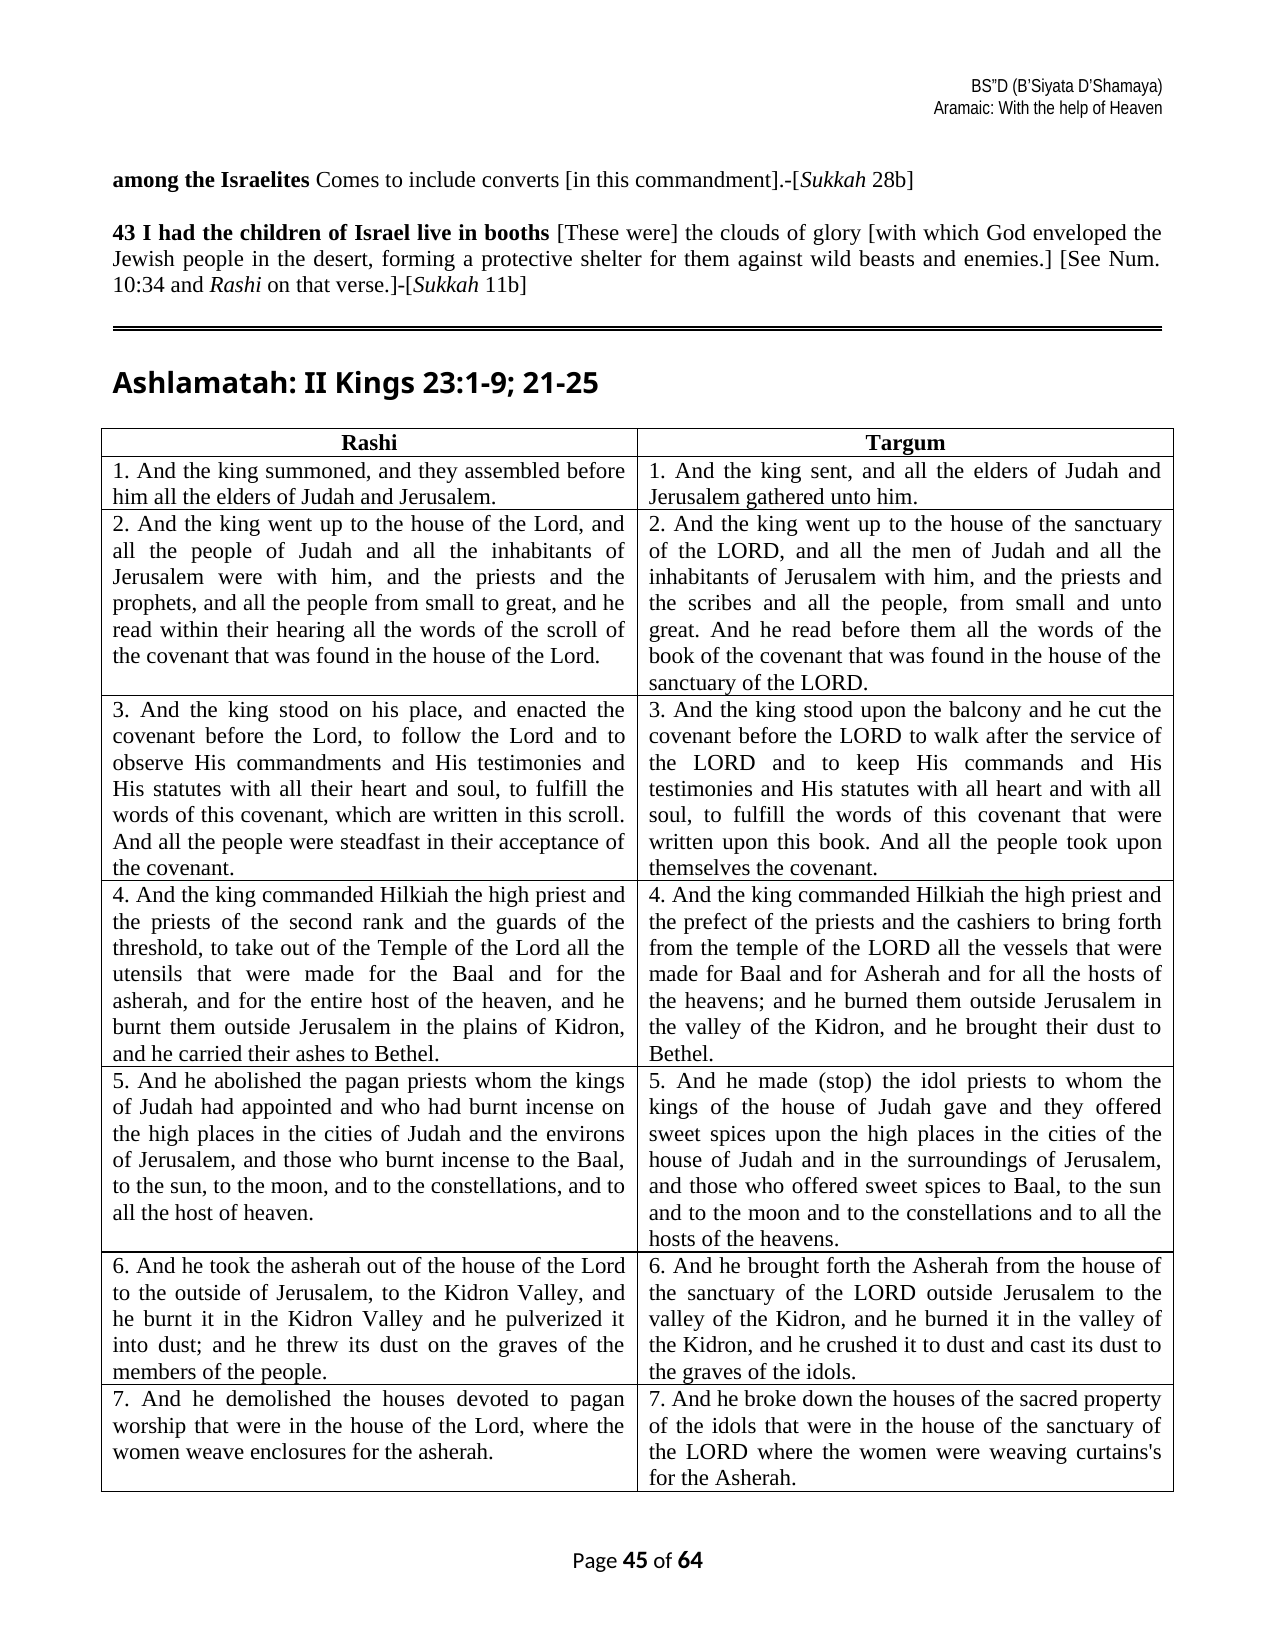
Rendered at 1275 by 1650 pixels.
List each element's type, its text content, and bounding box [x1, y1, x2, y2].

table_header Rashi [102, 429, 637, 456]
table_cell 1. And the king summoned, and they assembled before him all the elders of Judah and Jerusalem. [102, 457, 637, 509]
table_cell 7. And he broke down the houses of the sacred property of the idols that were in the house of the sanctuary of the LORD where the women were weaving curtains's for the Asherah. [638, 1385, 1173, 1491]
table_cell 6. And he brought forth the Asherah from the house of the sanctuary of the LORD outside Jerusalem to the valley of the Kidron, and he burned it in the valley of the Kidron, and he crushed it to dust and cast its dust to the graves of the idols. [638, 1253, 1173, 1384]
table_cell 2. And the king went up to the house of the sanctuary of the LORD, and all the men of Judah and all the inhabitants of Jerusalem with him, and the priests and the scribes and all the people, from small and unto great. And he read before them all the words of the book of the covenant that was found in the house of the sanctuary of the LORD. [638, 510, 1173, 695]
table_cell 5. And he abolished the pagan priests whom the kings of Judah had appointed and who had burnt incense on the high places in the cities of Judah and the environs of Jerusalem, and those who burnt incense to the Baal, to the sun, to the moon, and to the constellations, and to all the host of heaven. [102, 1067, 637, 1251]
table_cell 1. And the king sent, and all the elders of Judah and Jerusalem gathered unto him. [638, 457, 1173, 509]
text among the Israelites Comes to include converts [in this commandment].-[Sukkah 28b] [112, 166, 1162, 192]
text Ashlamatah: II Kings 23:1-9; 21-25 [112, 362, 1162, 402]
table_cell 2. And the king went up to the house of the Lord, and all the people of Judah and all the inhabitants of Jerusalem were with him, and the priests and the prophets, and all the people from small to great, and he read within their hearing all the words of the scroll of the covenant that was found in the house of the Lord. [102, 510, 637, 695]
text 43 I had the children of Israel live in booths [These were] the clouds of glory [with which God enveloped the Jewish people in the desert, forming a protective shelter for them against wild beasts and enemies.] [See Num. 10:34 and Rashi on that verse.]-[Sukkah 11b] [112, 219, 1162, 298]
table_cell 4. And the king commanded Hilkiah the high priest and the priests of the second rank and the guards of the threshold, to take out of the Temple of the Lord all the utensils that were made for the Baal and for the asherah, and for the entire host of the heaven, and he burnt them outside Jerusalem in the plains of Kidron, and he carried their ashes to Bethel. [102, 881, 637, 1066]
table_cell 3. And the king stood upon the balcony and he cut the covenant before the LORD to walk after the service of the LORD and to keep His commands and His testimonies and His statutes with all heart and with all soul, to fulfill the words of this covenant that were written upon this book. And all the people took upon themselves the covenant. [638, 696, 1173, 880]
table_cell 3. And the king stood on his place, and enacted the covenant before the Lord, to follow the Lord and to observe His commandments and His testimonies and His statutes with all their heart and soul, to fulfill the words of this covenant, which are written in this scroll. And all the people were steadfast in their acceptance of the covenant. [102, 696, 637, 880]
table_cell 7. And he demolished the houses devoted to pagan worship that were in the house of the Lord, where the women weave enclosures for the asherah. [102, 1385, 637, 1491]
table_cell 6. And he took the asherah out of the house of the Lord to the outside of Jerusalem, to the Kidron Valley, and he burnt it in the Kidron Valley and he pulverized it into dust; and he threw its dust on the graves of the members of the people. [102, 1253, 637, 1384]
table_header Targum [638, 429, 1173, 456]
table_cell 4. And the king commanded Hilkiah the high priest and the prefect of the priests and the cashiers to bring forth from the temple of the LORD all the vessels that were made for Baal and for Asherah and for all the hosts of the heavens; and he burned them outside Jerusalem in the valley of the Kidron, and he brought their dust to Bethel. [638, 881, 1173, 1066]
table_cell 5. And he made (stop) the idol priests to whom the kings of the house of Judah gave and they offered sweet spices upon the high places in the cities of the house of Judah and in the surroundings of Jerusalem, and those who offered sweet spices to Baal, to the sun and to the moon and to the constellations and to all the hosts of the heavens. [638, 1067, 1173, 1251]
